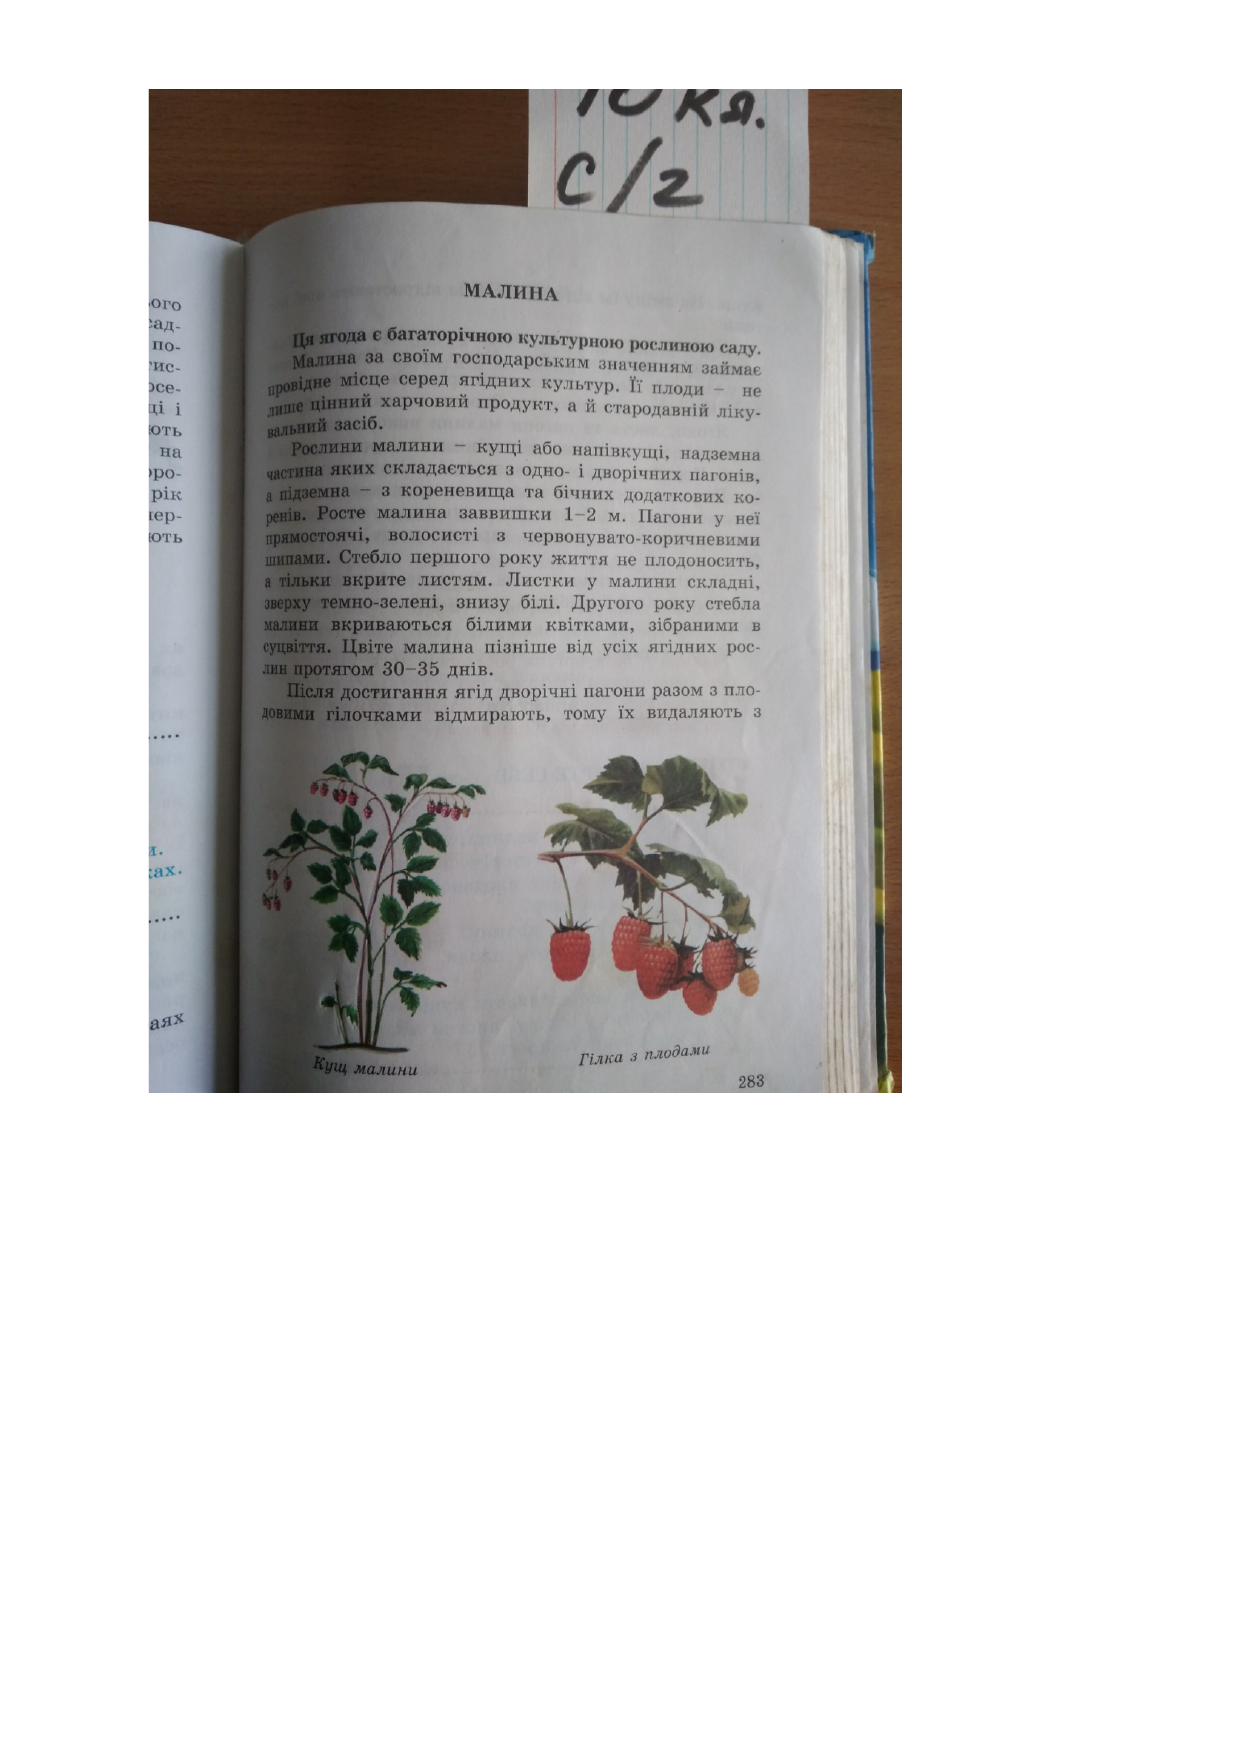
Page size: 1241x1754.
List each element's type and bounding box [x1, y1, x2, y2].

picture [149, 90, 902, 1092]
